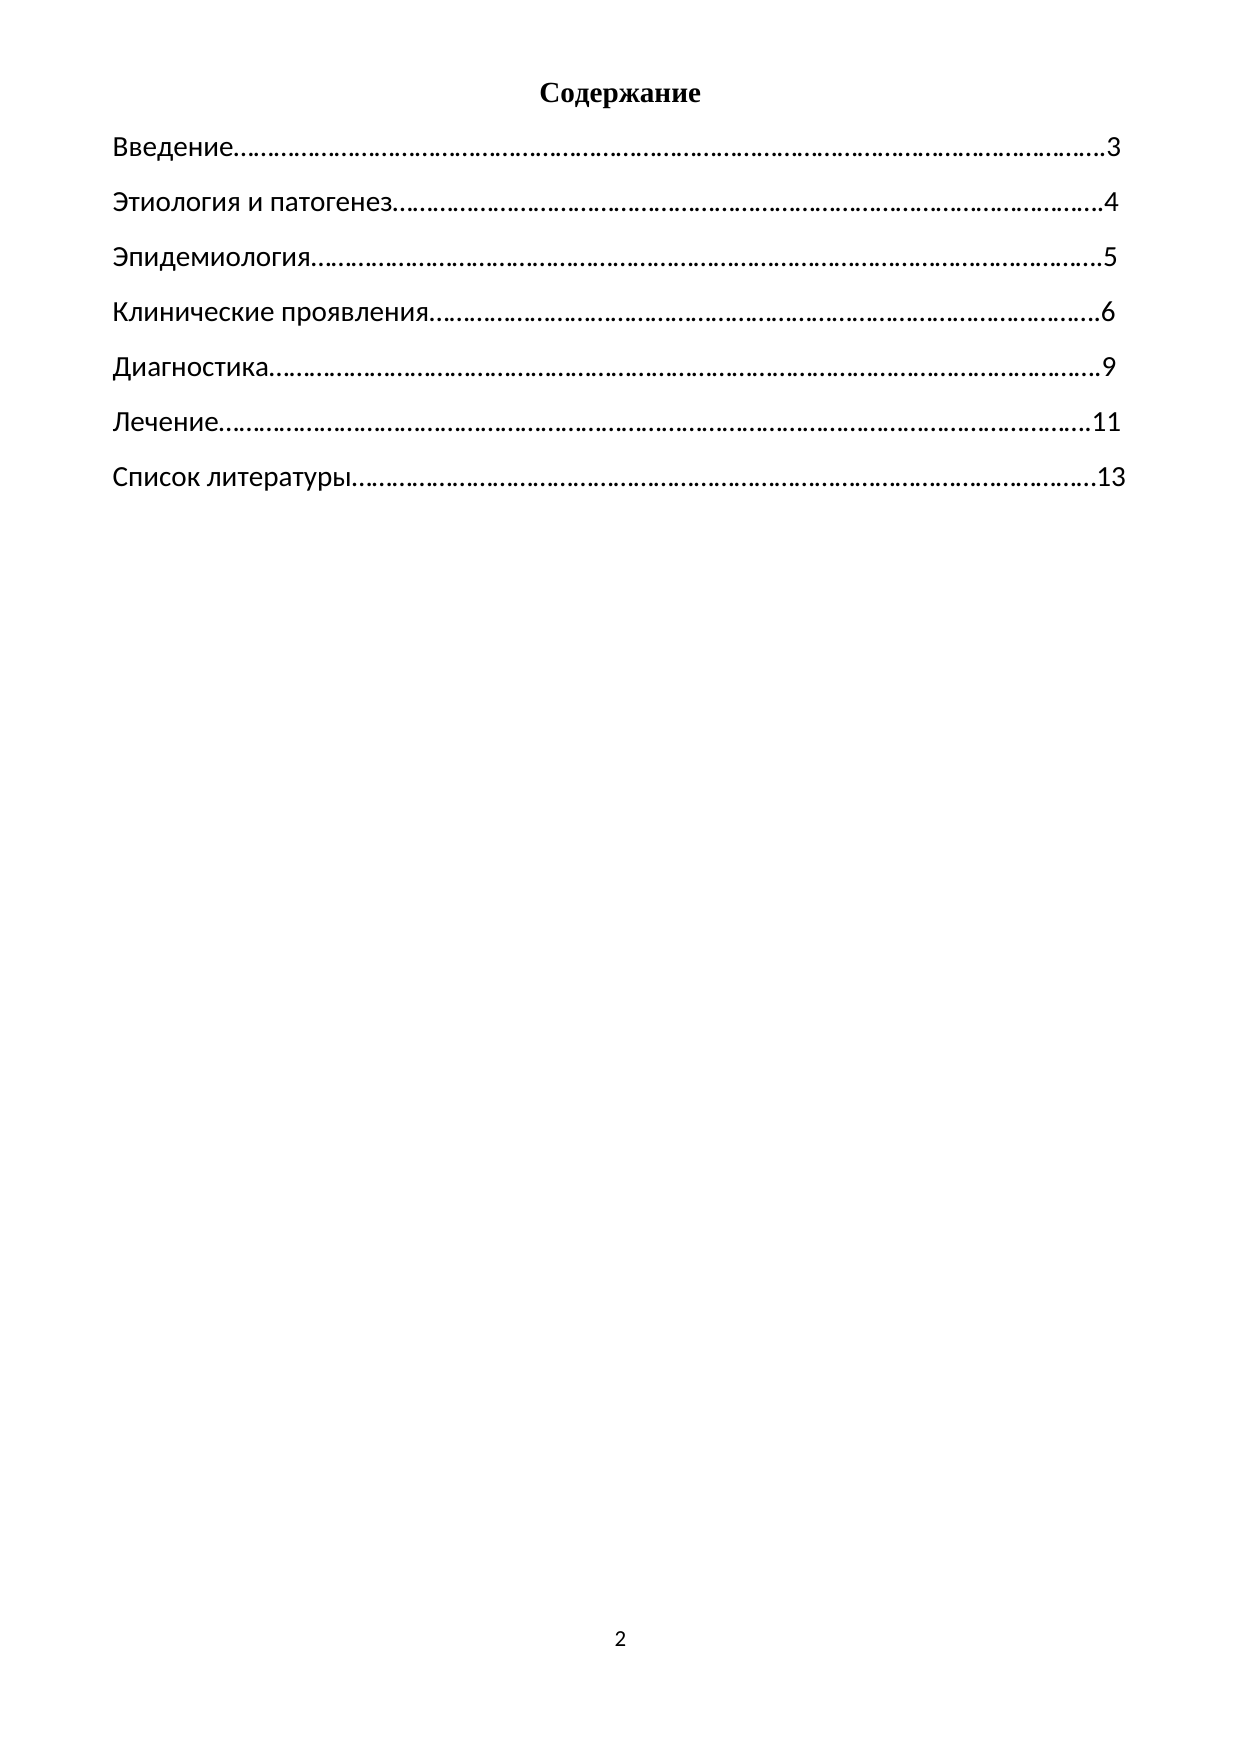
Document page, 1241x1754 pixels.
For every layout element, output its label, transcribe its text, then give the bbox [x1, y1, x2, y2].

text Диагностика…………………………………………………………………………………………………………….9 [112, 348, 1165, 384]
text Этиология и патогенез…………………………………………………………………………………………….4 [112, 183, 1165, 218]
text Список литературы…………………………………………………………………………………………………13 [112, 458, 1165, 494]
text Клинические проявления……………………………………………………………………………………….6 [112, 293, 1165, 329]
text Введение………………………………………………………………………………………………………………….3 [112, 128, 1165, 163]
text Эпидемиология……………………………………………………………………………………………………….5 [112, 238, 1165, 274]
text Содержание [75, 75, 1165, 108]
text Лечение………………………………………………………………………………………………………………….11 [112, 403, 1165, 439]
